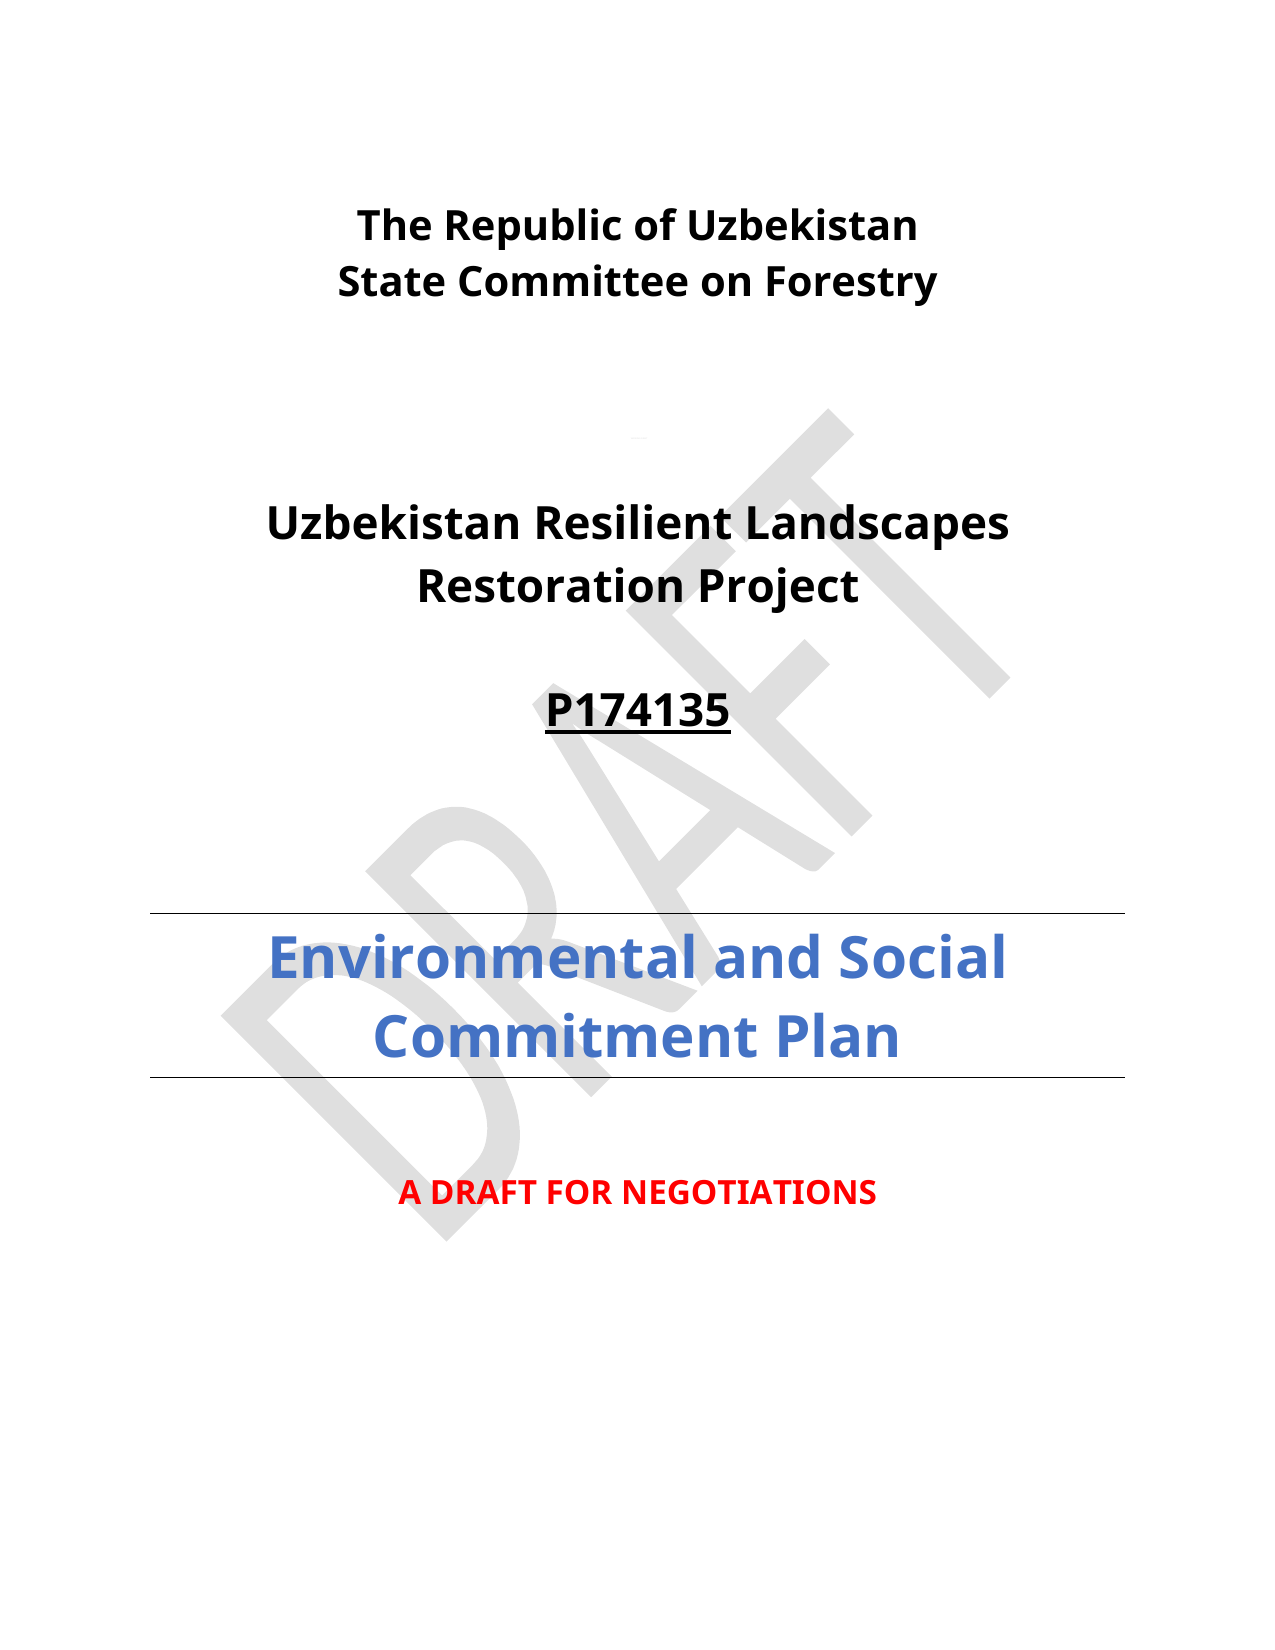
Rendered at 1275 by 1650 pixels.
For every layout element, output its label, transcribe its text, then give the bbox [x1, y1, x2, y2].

text P174135 [150, 678, 1125, 740]
text State Committee on Forestry [150, 252, 1125, 309]
title Environmental and Social Commitment Plan [150, 914, 1125, 1077]
text A DRAFT FOR NEGOTIATIONS [150, 1169, 1125, 1214]
text Uzbekistan Resilient Landscapes Restoration Project [150, 491, 1125, 615]
text The Republic of Uzbekistan [150, 195, 1125, 252]
